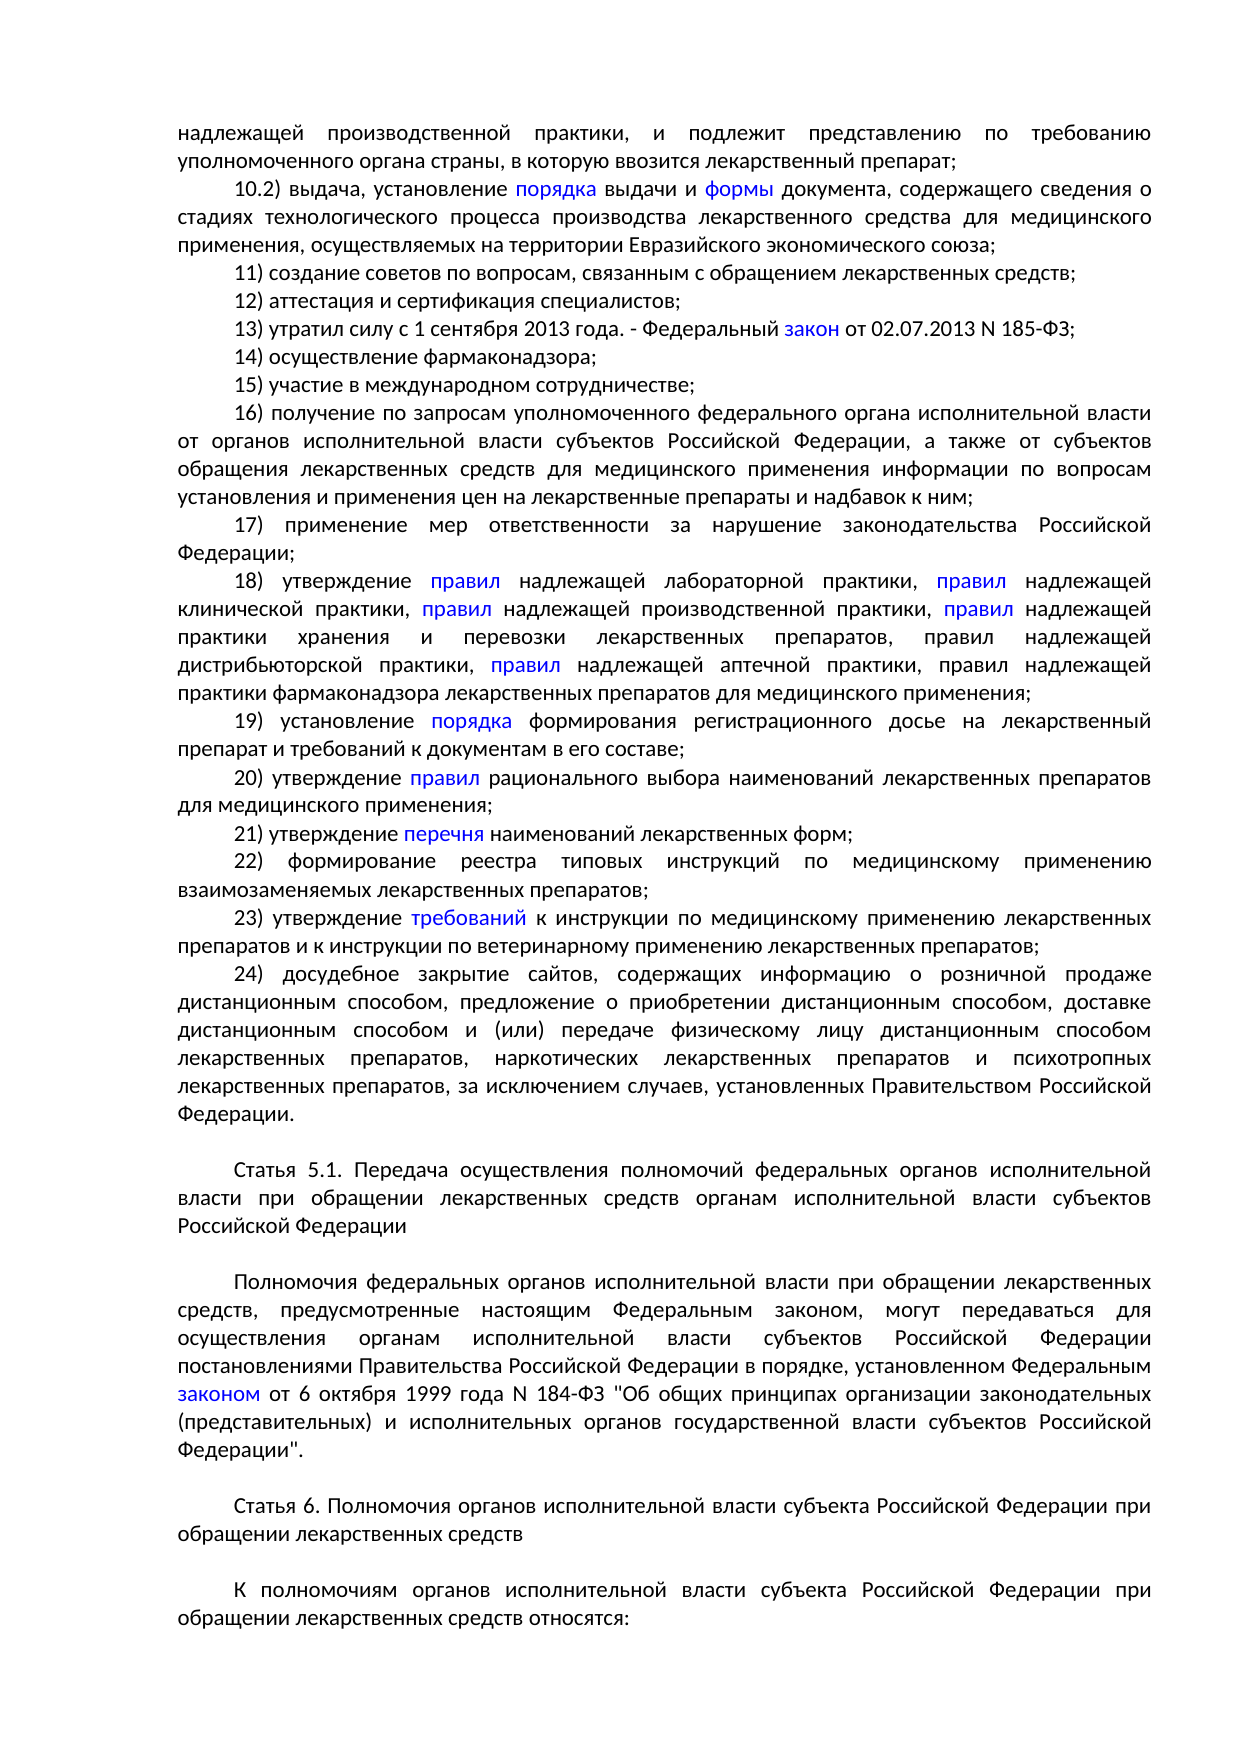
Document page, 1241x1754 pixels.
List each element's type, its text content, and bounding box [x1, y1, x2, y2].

text 12) аттестация и сертификация специалистов; [177, 286, 1152, 314]
text 23) утверждение требований к инструкции по медицинскому применению лекарственных препаратов и к инструкции по ветеринарному применению лекарственных препаратов; [177, 903, 1152, 959]
text 11) создание советов по вопросам, связанным с обращением лекарственных средств; [177, 258, 1152, 286]
text Статья 6. Полномочия органов исполнительной власти субъекта Российской Федерации при обращении лекарственных средств [177, 1491, 1152, 1547]
text Статья 5.1. Передача осуществления полномочий федеральных органов исполнительной власти при обращении лекарственных средств органам исполнительной власти субъектов Российской Федерации [177, 1155, 1152, 1239]
text 10.2) выдача, установление порядка выдачи и формы документа, содержащего сведения о стадиях технологического процесса производства лекарственного средства для медицинского применения, осуществляемых на территории Евразийского экономического союза; [177, 174, 1152, 258]
text 20) утверждение правил рационального выбора наименований лекарственных препаратов для медицинского применения; [177, 763, 1152, 819]
text 22) формирование реестра типовых инструкций по медицинскому применению взаимозаменяемых лекарственных препаратов; [177, 847, 1152, 903]
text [177, 118, 1152, 174]
text 18) утверждение правил надлежащей лабораторной практики, правил надлежащей клинической практики, правил надлежащей производственной практики, правил надлежащей практики хранения и перевозки лекарственных препаратов, правил надлежащей дистрибьюторской практики, правил надлежащей аптечной практики, правил надлежащей практики фармаконадзора лекарственных препаратов для медицинского применения; [177, 566, 1152, 707]
text 14) осуществление фармаконадзора; [177, 342, 1152, 370]
text К полномочиям органов исполнительной власти субъекта Российской Федерации при обращении лекарственных средств относятся: [177, 1575, 1152, 1631]
text 24) досудебное закрытие сайтов, содержащих информацию о розничной продаже дистанционным способом, предложение о приобретении дистанционным способом, доставке дистанционным способом и (или) передаче физическому лицу дистанционным способом лекарственных препаратов, наркотических лекарственных препаратов и психотропных лекарственных препаратов, за исключением случаев, установленных Правительством Российской Федерации. [177, 959, 1152, 1127]
text 13) утратил силу с 1 сентября 2013 года. - Федеральный закон от 02.07.2013 N 185-ФЗ; [177, 314, 1152, 342]
text 21) утверждение перечня наименований лекарственных форм; [177, 819, 1152, 847]
text 15) участие в международном сотрудничестве; [177, 370, 1152, 398]
text 17) применение мер ответственности за нарушение законодательства Российской Федерации; [177, 510, 1152, 566]
text Полномочия федеральных органов исполнительной власти при обращении лекарственных средств, предусмотренные настоящим Федеральным законом, могут передаваться для осуществления органам исполнительной власти субъектов Российской Федерации постановлениями Правительства Российской Федерации в порядке, установленном Федеральным законом от 6 октября 1999 года N 184-ФЗ "Об общих принципах организации законодательных (представительных) и исполнительных органов государственной власти субъектов Российской Федерации". [177, 1267, 1152, 1463]
text 19) установление порядка формирования регистрационного досье на лекарственный препарат и требований к документам в его составе; [177, 707, 1152, 763]
text 16) получение по запросам уполномоченного федерального органа исполнительной власти от органов исполнительной власти субъектов Российской Федерации, а также от субъектов обращения лекарственных средств для медицинского применения информации по вопросам установления и применения цен на лекарственные препараты и надбавок к ним; [177, 398, 1152, 510]
